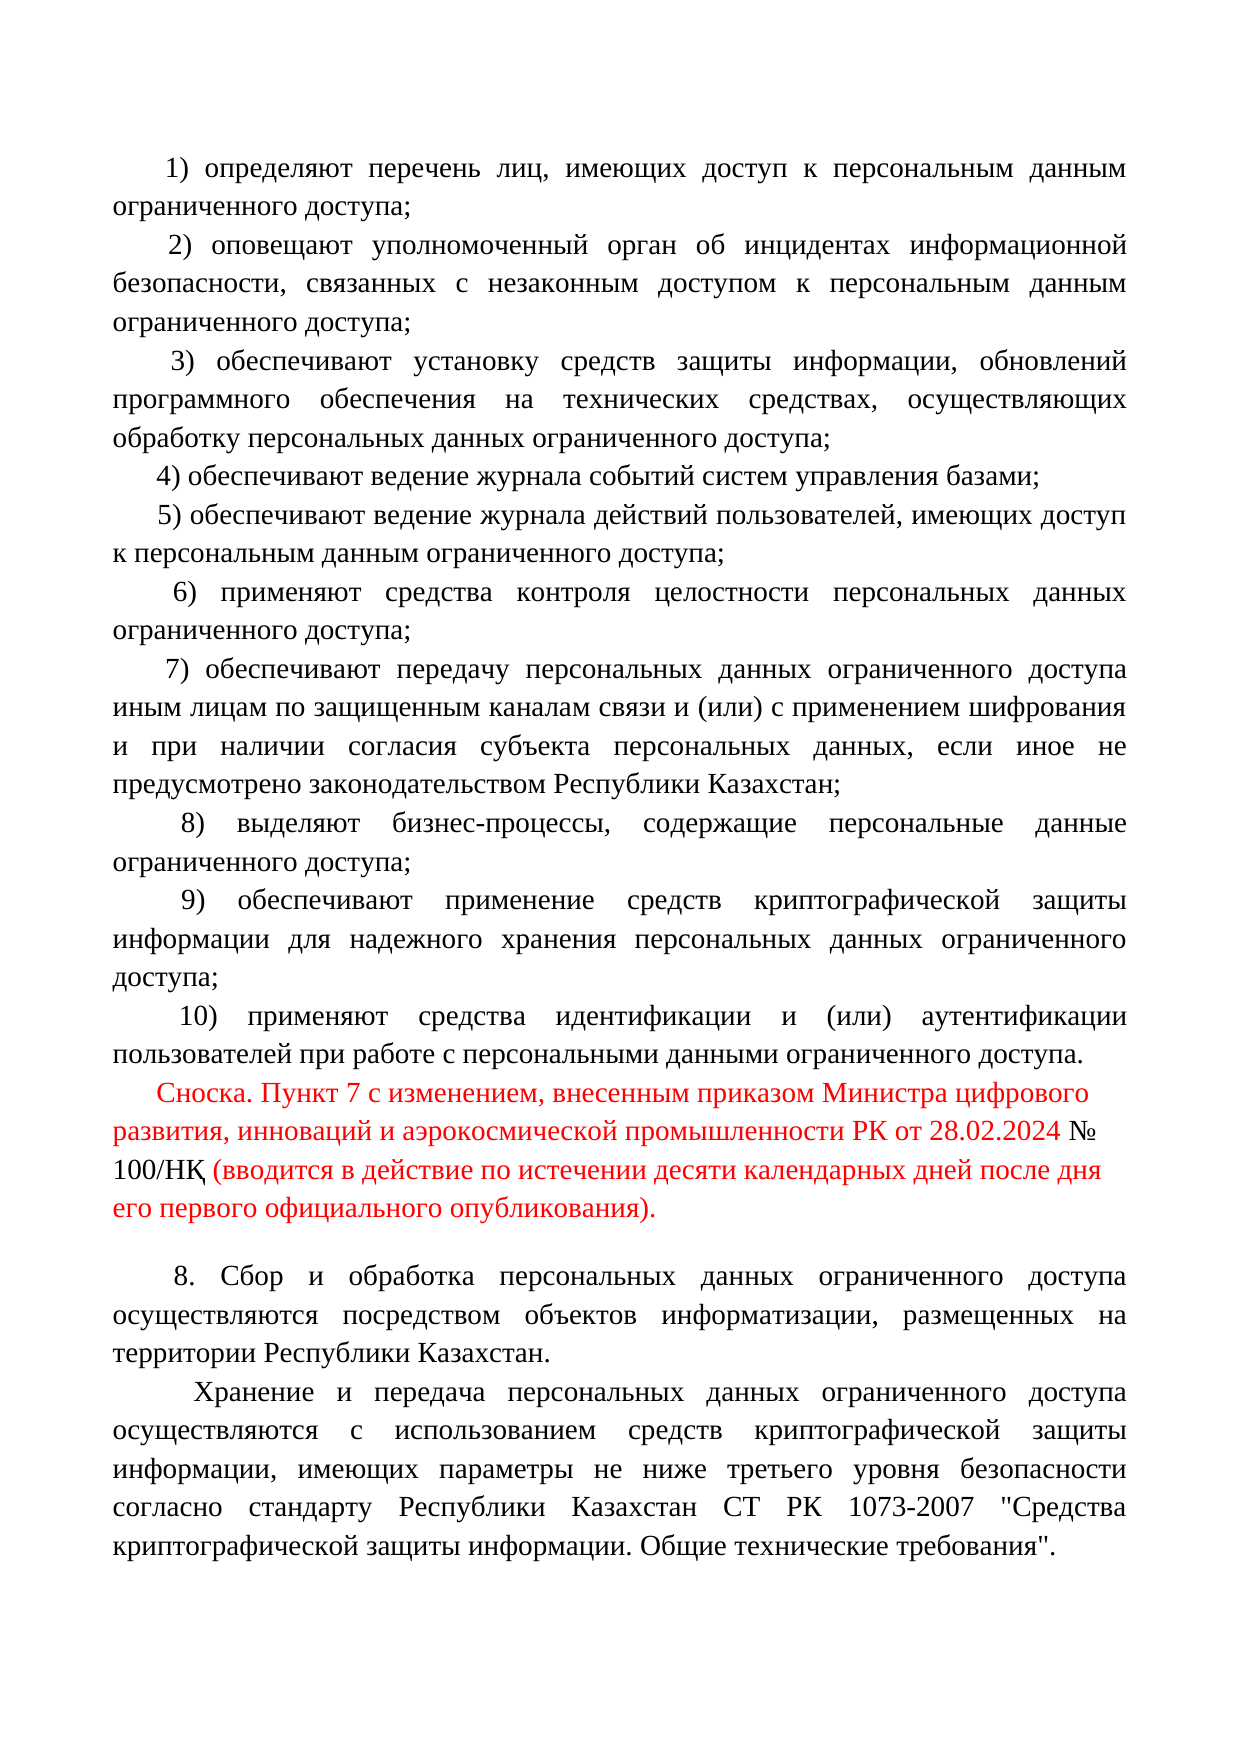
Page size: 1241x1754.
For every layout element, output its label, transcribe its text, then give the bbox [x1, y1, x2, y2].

text 6) применяют средства контроля целостности персональных данных ограниченного доступа; [112, 574, 1128, 646]
text 5) обеспечивают ведение журнала действий пользователей, имеющих доступ к персональным данным ограниченного доступа; [112, 497, 1128, 569]
text 9) обеспечивают применение средств криптографической защиты информации для надежного хранения персональных данных ограниченного доступа; [112, 882, 1128, 993]
text 3) обеспечивают установку средств защиты информации, обновлений программного обеспечения на технических средствах, осуществляющих обработку персональных данных ограниченного доступа; [112, 343, 1128, 453]
text 4) обеспечивают ведение журнала событий систем управления базами; [112, 458, 1128, 492]
text Хранение и передача персональных данных ограниченного доступа осуществляются с использованием средств криптографической защиты информации, имеющих параметры не ниже третьего уровня безопасности согласно стандарту Республики Казахстан СТ РК 1073-2007 "Средства криптографической защиты информации. Общие технические требования". [112, 1374, 1128, 1562]
text 7) обеспечивают передачу персональных данных ограниченного доступа иным лицам по защищенным каналам связи и (или) с применением шифрования и при наличии согласия субъекта персональных данных, если иное не предусмотрено законодательством Республики Казахстан; [112, 651, 1128, 800]
text 2) оповещают уполномоченный орган об инцидентах информационной безопасности, связанных с незаконным доступом к персональным данным ограниченного доступа; [112, 227, 1128, 338]
text 8) выделяют бизнес-процессы, содержащие персональные данные ограниченного доступа; [112, 805, 1128, 877]
text 10) применяют средства идентификации и (или) аутентификации пользователей при работе с персональными данными ограниченного доступа. [112, 998, 1128, 1070]
text 8. Сбор и обработка персональных данных ограниченного доступа осуществляются посредством объектов информатизации, размещенных на территории Республики Казахстан. [112, 1258, 1128, 1369]
text Сноска. Пункт 7 с изменением, внесенным приказом Министра цифрового развития, инноваций и аэрокосмической промышленности РК от 28.02.2024 № 100/НҚ (вводится в действие по истечении десяти календарных дней после дня его первого официального опубликования). [112, 1075, 1128, 1254]
text 1) определяют перечень лиц, имеющих доступ к персональным данным ограниченного доступа; [112, 150, 1128, 222]
